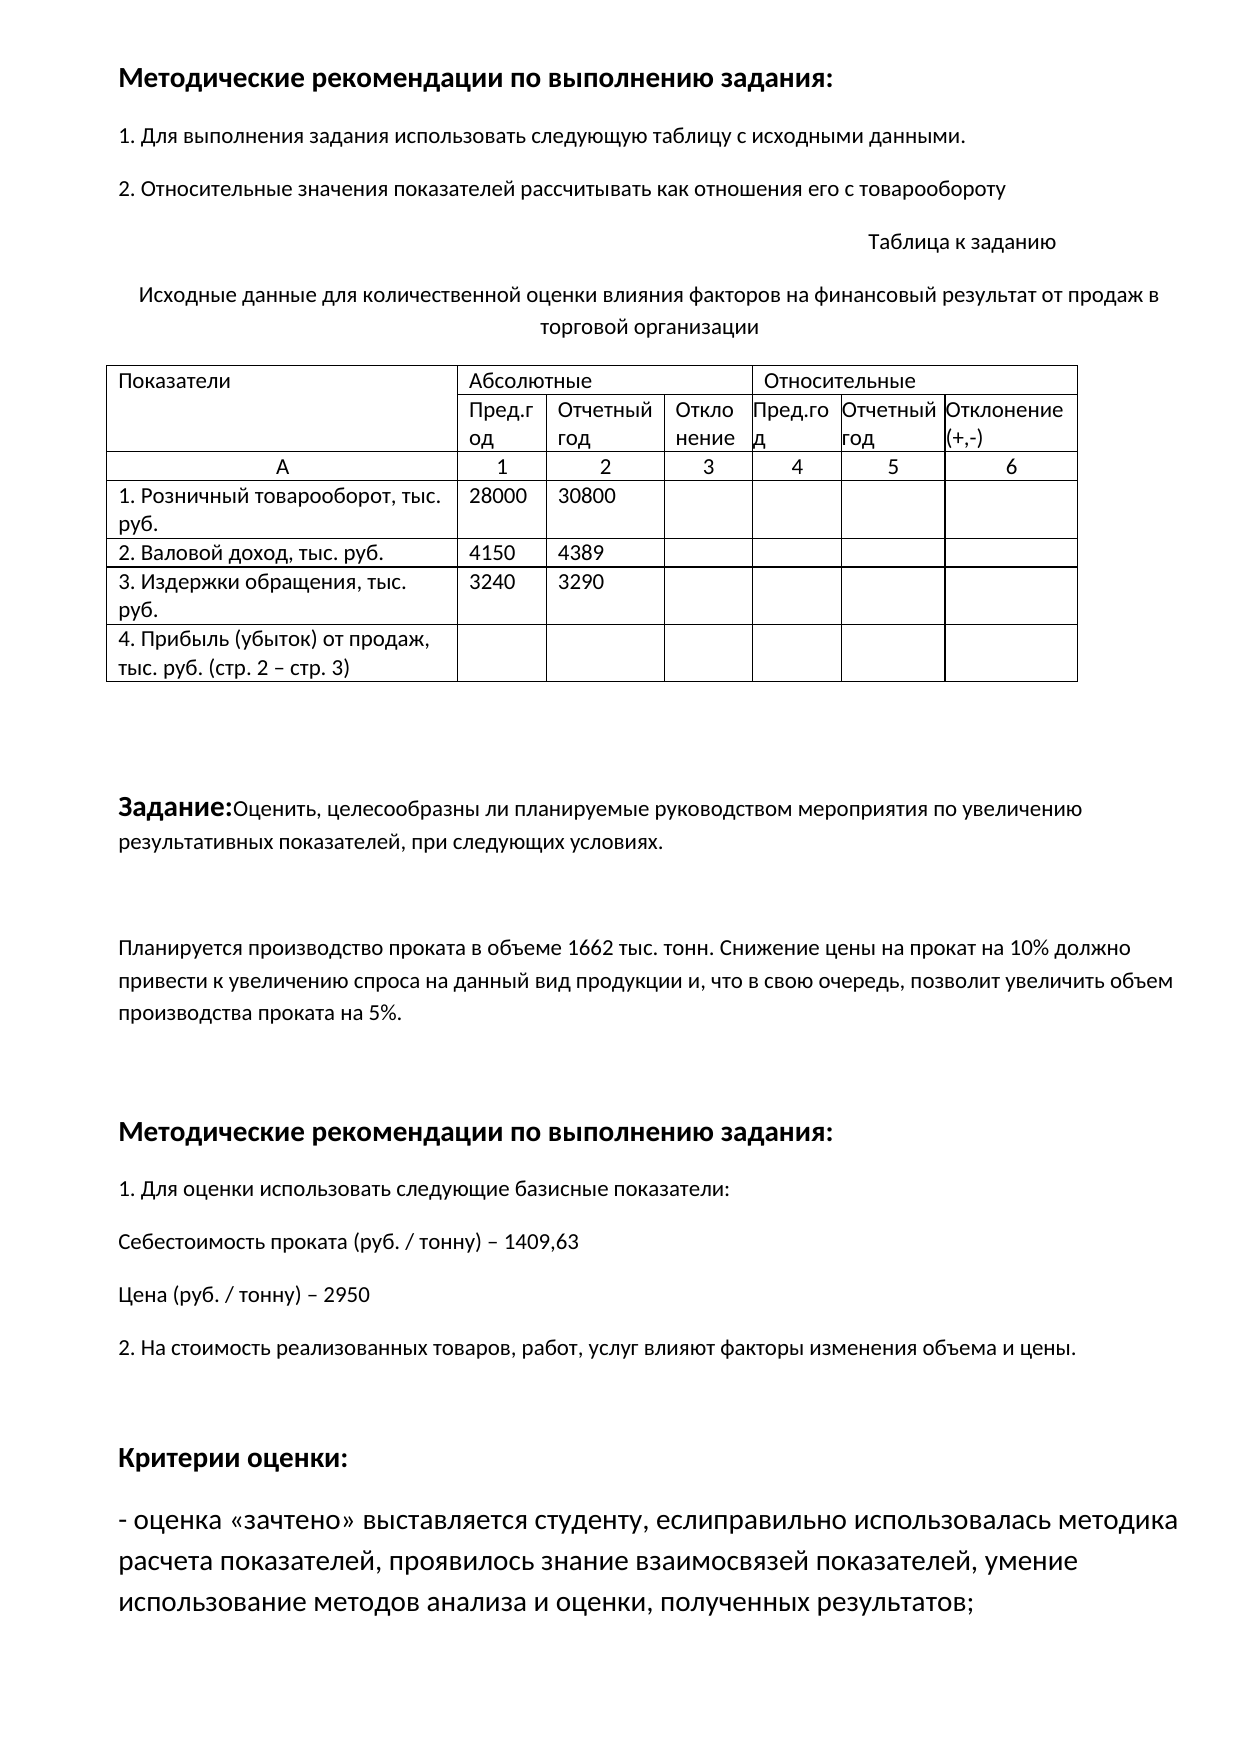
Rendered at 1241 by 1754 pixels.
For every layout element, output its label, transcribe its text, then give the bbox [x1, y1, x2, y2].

table_cell Отклонение [665, 395, 752, 451]
table_cell [842, 568, 944, 623]
text Методические рекомендации по выполнению задания: [118, 1113, 1181, 1148]
text 2. Относительные значения показателей рассчитывать как отношения его с товарообороту [118, 174, 1181, 202]
table_cell Отчетный год [547, 395, 664, 451]
table_cell [458, 625, 546, 681]
table_cell [842, 625, 944, 681]
text Планируется производство проката в объеме 1662 тыс. тонн. Снижение цены на прокат на 10% должно привести к увеличению спроса на данный вид продукции и, что в свою очередь, позволит увеличить объем производства проката на 5%. [118, 933, 1181, 1026]
text Таблица к заданию [118, 227, 1181, 255]
table_header Относительные [753, 366, 1077, 394]
table_cell [665, 625, 752, 681]
table_cell [946, 568, 1077, 623]
table_cell 1. Розничный товарооборот, тыс. руб. [107, 481, 457, 537]
text Цена (руб. / тонну) – 2950 [118, 1281, 1181, 1308]
table_cell [665, 568, 752, 623]
table_cell [946, 625, 1077, 681]
table_cell 5 [842, 452, 944, 480]
table_cell [665, 539, 752, 566]
text Себестоимость проката (руб. / тонну) – 1409,63 [118, 1227, 1181, 1256]
text Задание:Оценить, целесообразны ли планируемые руководством мероприятия по увеличению результативных показателей, при следующих условиях. [118, 788, 1181, 856]
text - оценка «зачтено» выставляется студенту, еслиправильно использовалась методика расчета показателей, проявилось знание взаимосвязей показателей, умение использование методов анализа и оценки, полученных результатов; [118, 1501, 1181, 1619]
table_cell 6 [946, 452, 1077, 480]
table_cell 3240 [458, 568, 546, 623]
table_cell 4 [753, 452, 841, 480]
table_cell [753, 539, 841, 566]
table_header Показатели [107, 366, 457, 451]
table_cell 4. Прибыль (убыток) от продаж, тыс. руб. (стр. 2 – стр. 3) [107, 625, 457, 681]
table_cell 30800 [547, 481, 664, 537]
table_cell Отклонение (+,-) [946, 395, 1077, 451]
table_cell Пред.год [458, 395, 546, 451]
table_header Абсолютные [458, 366, 752, 394]
table_cell Пред.год [753, 395, 841, 451]
table_cell [946, 539, 1077, 566]
table_cell А [107, 452, 457, 480]
table_cell Отчетный год [842, 395, 944, 451]
table_cell 4150 [458, 539, 546, 566]
table_cell [753, 625, 841, 681]
text 2. На стоимость реализованных товаров, работ, услуг влияют факторы изменения объема и цены. [118, 1333, 1181, 1362]
table_cell [946, 481, 1077, 537]
table_cell 4389 [547, 539, 664, 566]
table_cell [842, 539, 944, 566]
text 1. Для оценки использовать следующие базисные показатели: [118, 1174, 1181, 1202]
table_cell 3 [665, 452, 752, 480]
table_cell 2. Валовой доход, тыс. руб. [107, 539, 457, 566]
table_cell [842, 481, 944, 537]
text Исходные данные для количественной оценки влияния факторов на финансовый результат от продаж в торговой организации [118, 280, 1181, 340]
table_cell 2 [547, 452, 664, 480]
table_cell 3290 [547, 568, 664, 623]
table_cell [547, 625, 664, 681]
text 1. Для выполнения задания использовать следующую таблицу с исходными данными. [118, 121, 1181, 149]
text Критерии оценки: [118, 1439, 1181, 1475]
table_cell [753, 568, 841, 623]
table_cell 1 [458, 452, 546, 480]
table_cell 28000 [458, 481, 546, 537]
table_cell [753, 481, 841, 537]
table_cell [665, 481, 752, 537]
text Методические рекомендации по выполнению задания: [118, 59, 1181, 95]
table_cell 3. Издержки обращения, тыс. руб. [107, 568, 457, 623]
